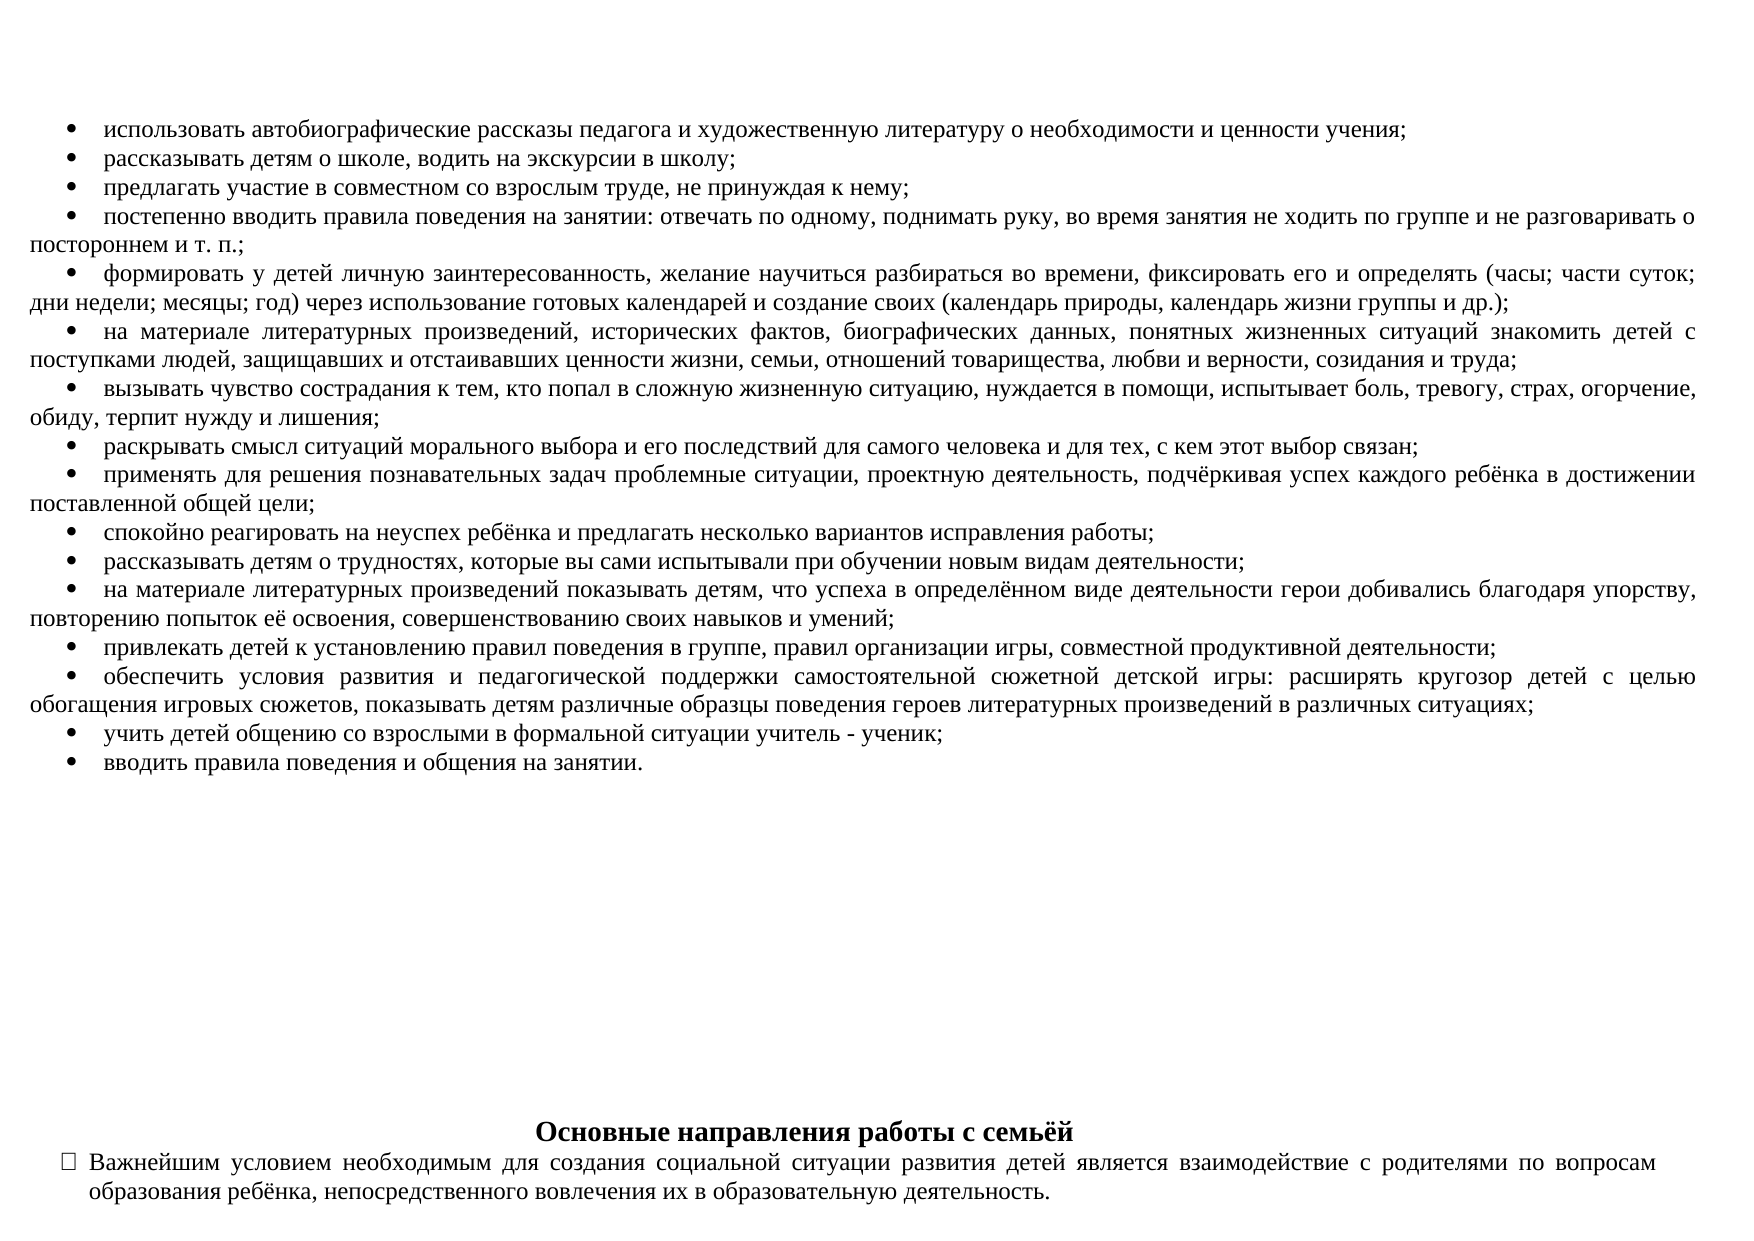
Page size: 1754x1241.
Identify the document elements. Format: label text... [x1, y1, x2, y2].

list рассказывать детям о школе, водить на экскурсии в школу; [29, 143, 1698, 172]
list спокойно реагировать на неуспех ребёнка и предлагать несколько вариантов исправления работы; [29, 517, 1698, 546]
list обеспечить условия развития и педагогической поддержки самостоятельной сюжетной детской игры: расширять кругозор детей с целью обогащения игровых сюжетов, показывать детям различные образцы поведения героев литературных произведений в различных ситуациях; [29, 661, 1698, 718]
list предлагать участие в совместном со взрослым труде, не принуждая к нему; [29, 172, 1698, 201]
list вводить правила поведения и общения на занятии. [29, 747, 1698, 776]
list Важнейшим условием необходимым для создания социальной ситуации развития детей является взаимодействие с родителями по вопросам образования ребёнка, непосредственного вовлечения их в образовательную деятельность. [59, 1147, 1658, 1204]
list на материале литературных произведений показывать детям, что успеха в определённом виде деятельности герои добивались благодаря упорству, повторению попыток её освоения, совершенствованию своих навыков и умений; [29, 574, 1698, 632]
list применять для решения познавательных задач проблемные ситуации, проектную деятельность, подчёркивая успех каждого ребёнка в достижении поставленной общей цели; [29, 459, 1698, 517]
list вызывать чувство сострадания к тем, кто попал в сложную жизненную ситуацию, нуждается в помощи, испытывает боль, тревогу, страх, огорчение, обиду, терпит нужду и лишения; [29, 373, 1698, 431]
subtitle Основные направления работы с семьёй [535, 1118, 1225, 1147]
list рассказывать детям о трудностях, которые вы сами испытывали при обучении новым видам деятельности; [29, 546, 1698, 574]
list использовать автобиографические рассказы педагога и художественную литературу о необходимости и ценности учения; [29, 114, 1698, 143]
list на материале литературных произведений, исторических фактов, биографических данных, понятных жизненных ситуаций знакомить детей с поступками людей, защищавших и отстаивавших ценности жизни, семьи, отношений товарищества, любви и верности, созидания и труда; [29, 316, 1698, 373]
list учить детей общению со взрослыми в формальной ситуации учитель - ученик; [29, 718, 1698, 747]
list формировать у детей личную заинтересованность, желание научиться разбираться во времени, фиксировать его и определять (часы; части суток; дни недели; месяцы; год) через использование готовых календарей и создание своих (календарь природы, календарь жизни группы и др.); [29, 258, 1698, 316]
list постепенно вводить правила поведения на занятии: отвечать по одному, поднимать руку, во время занятия не ходить по группе и не разговаривать о постороннем и т. п.; [29, 201, 1698, 258]
list привлекать детей к установлению правил поведения в группе, правил организации игры, совместной продуктивной деятельности; [29, 632, 1698, 661]
list раскрывать смысл ситуаций морального выбора и его последствий для самого человека и для тех, с кем этот выбор связан; [29, 431, 1698, 459]
